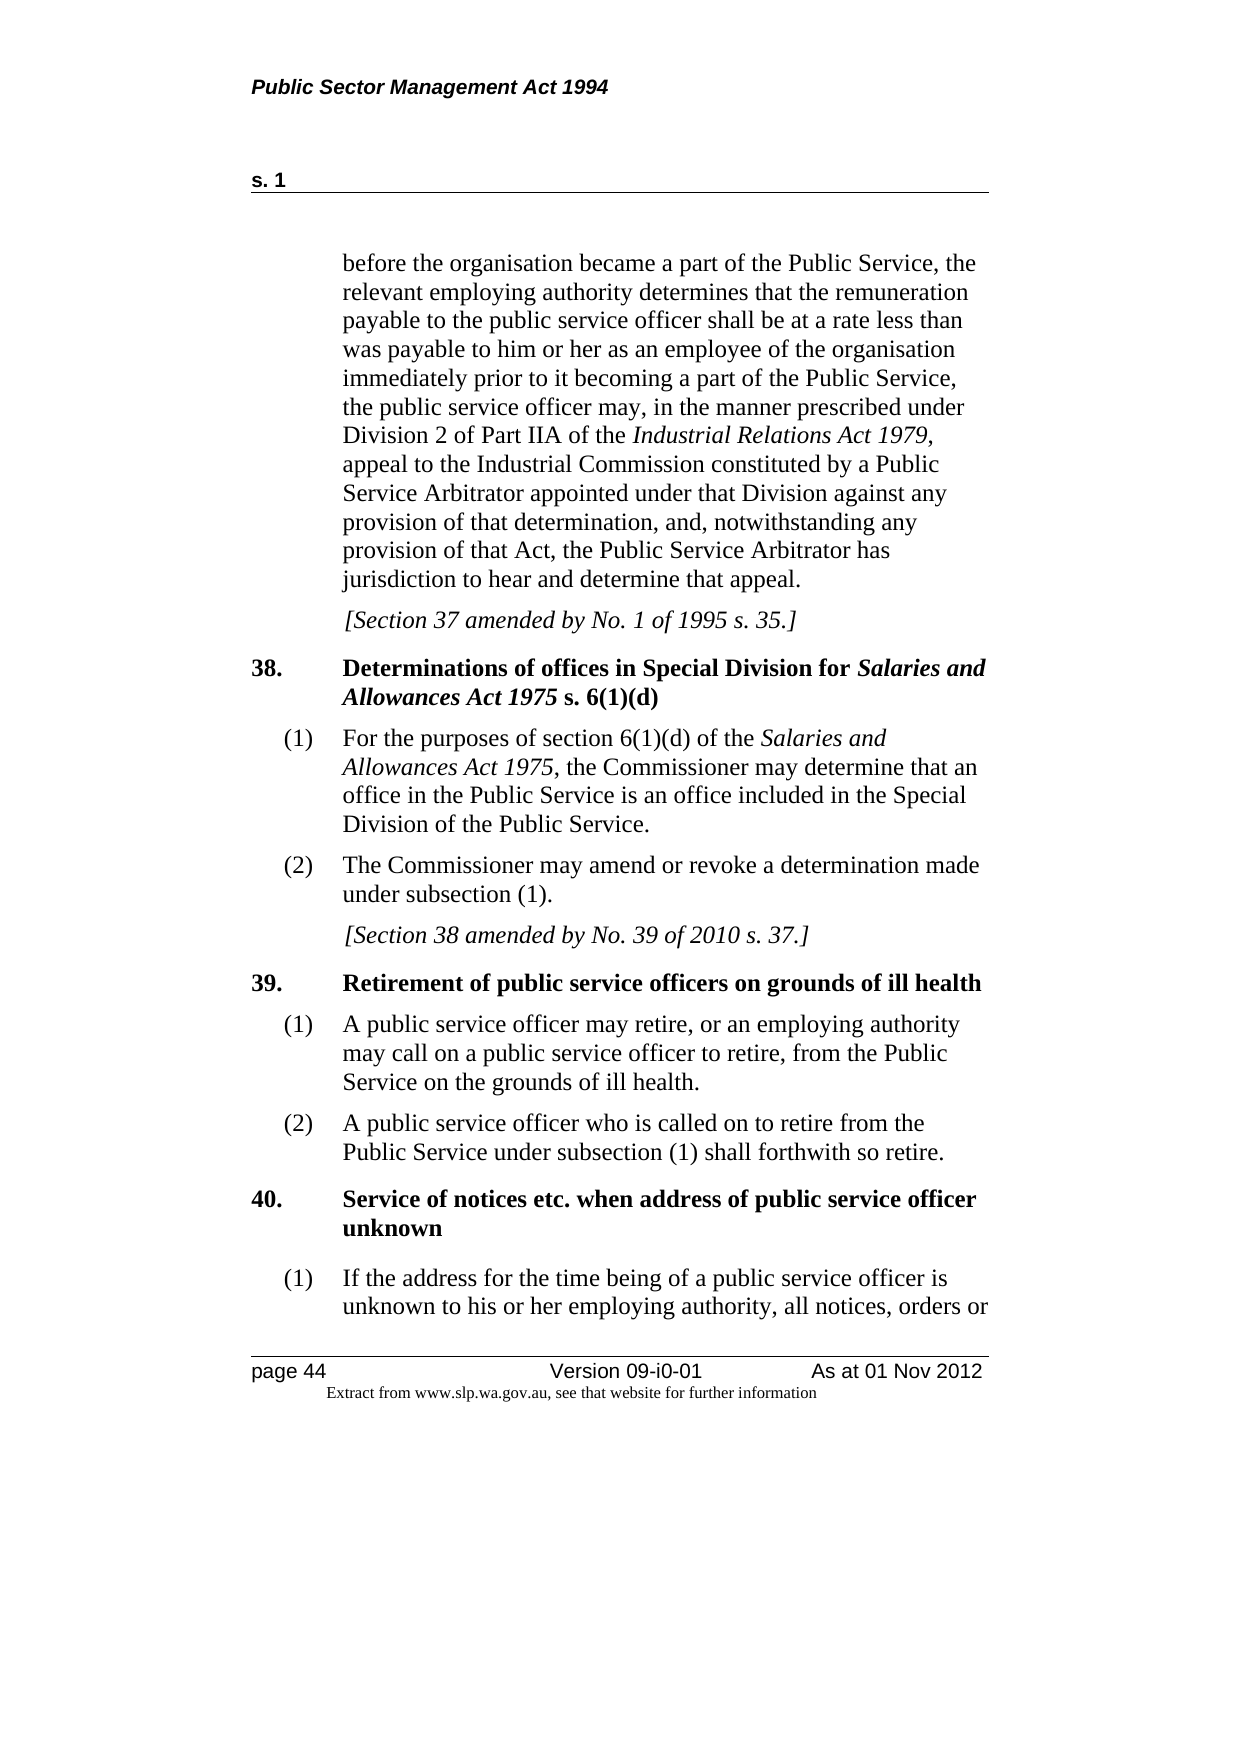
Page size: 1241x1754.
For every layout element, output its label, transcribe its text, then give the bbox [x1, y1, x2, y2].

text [251, 248, 989, 593]
text (2) A public service officer who is called on to retire from the Public Service under subsection (1) shall forthwith so retire. [251, 1108, 989, 1166]
subtitle 38. Determinations of offices in Special Division for Salaries and Allowances Act 1975 s. 6(1)(d) [251, 653, 989, 711]
text [Section 37 amended by No. 1 of 1995 s. 35.] [251, 606, 989, 634]
text (1) For the purposes of section 6(1)(d) of the Salaries and Allowances Act 1975, the Commissioner may determine that an office in the Public Service is an office included in the Special Division of the Public Service. [251, 723, 989, 838]
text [251, 1263, 989, 1320]
text (2) The Commissioner may amend or revoke a determination made under subsection (1). [251, 851, 989, 908]
subtitle 39. Retirement of public service officers on grounds of ill health [251, 968, 989, 997]
subtitle 40. Service of notices etc. when address of public service officer unknown [251, 1184, 989, 1242]
text (1) A public service officer may retire, or an employing authority may call on a public service officer to retire, from the Public Service on the grounds of ill health. [251, 1009, 989, 1096]
text [Section 38 amended by No. 39 of 2010 s. 37.] [251, 921, 989, 949]
